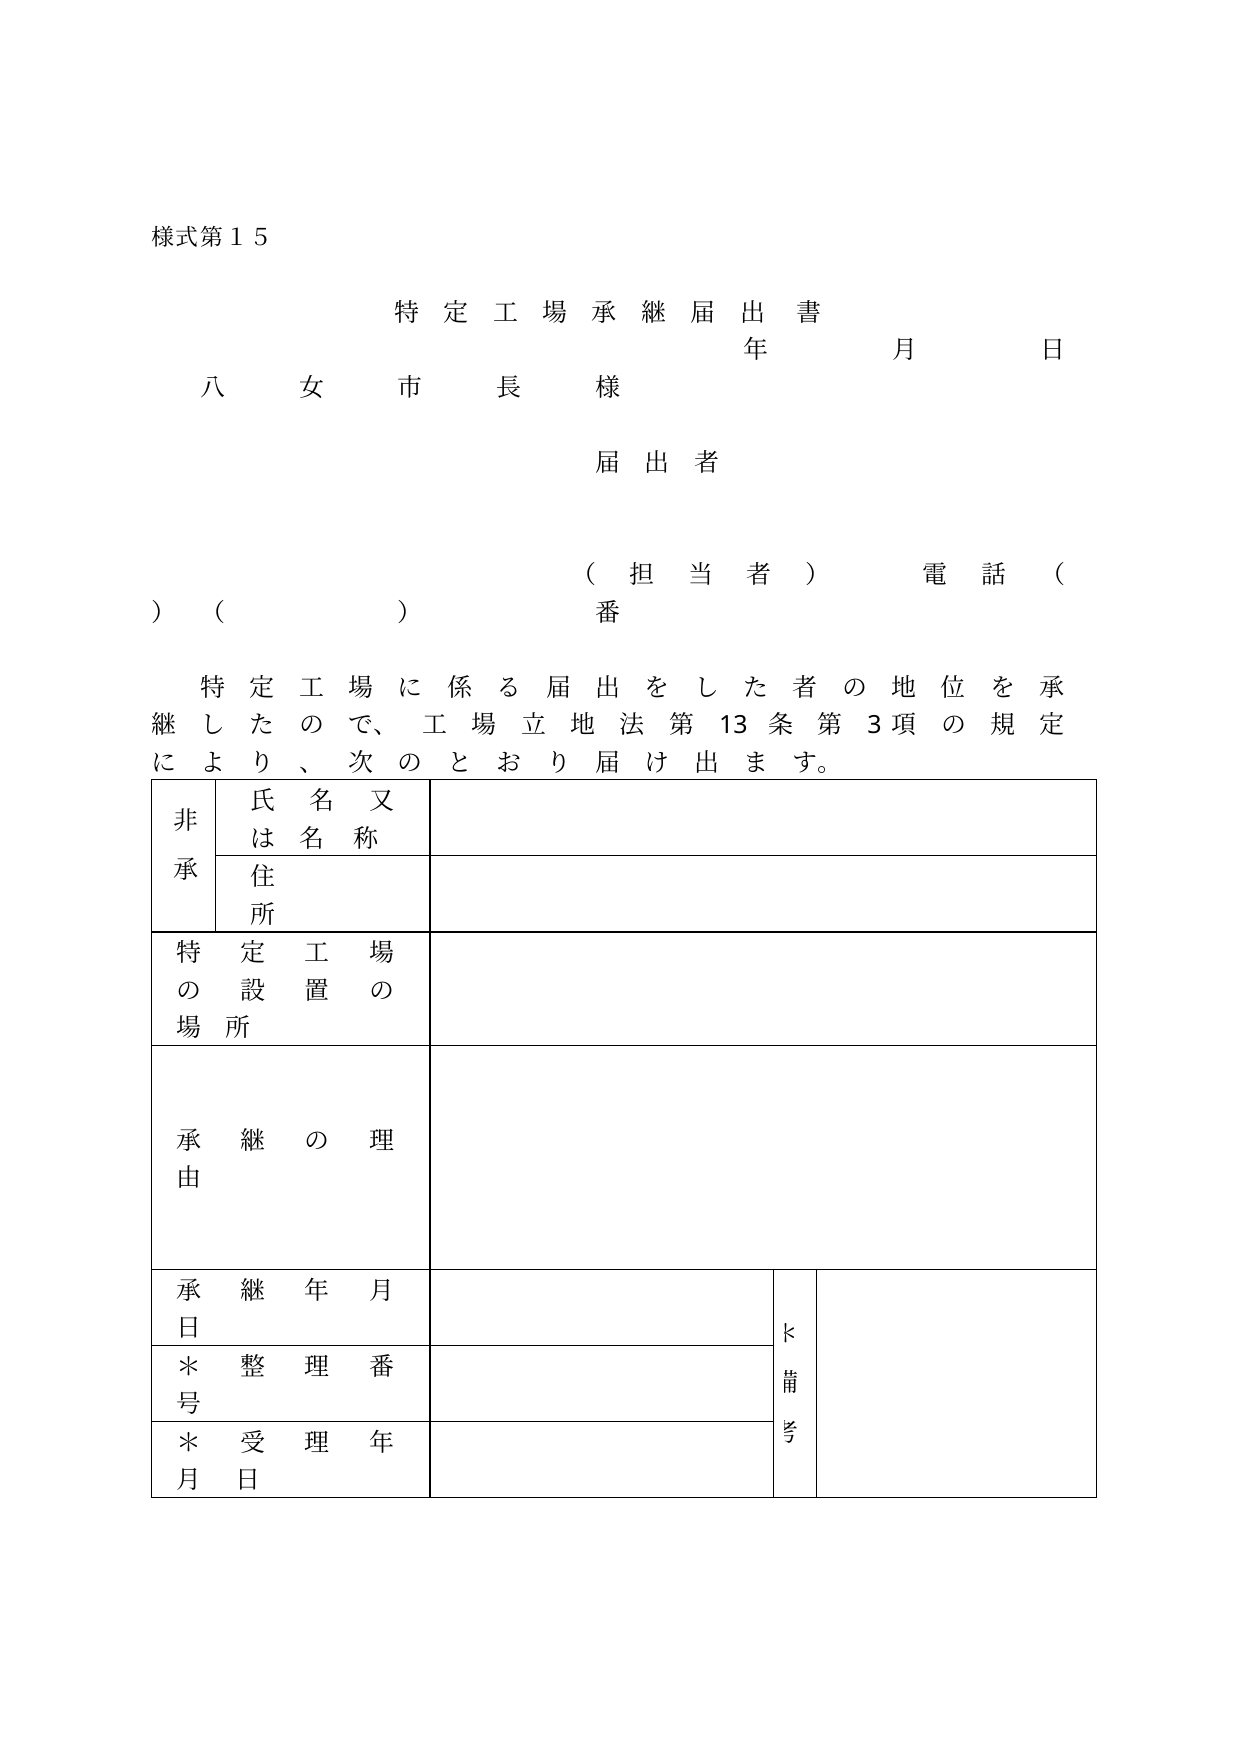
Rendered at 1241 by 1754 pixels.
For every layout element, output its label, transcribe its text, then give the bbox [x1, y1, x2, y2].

table_cell [431, 856, 1096, 931]
table_cell [431, 1270, 773, 1345]
table_cell ＊受理年月日 [152, 1422, 429, 1497]
text 特定工場に係る届出をした者の地位を承継したので、工場立地法第13条第3項の規定により、次のとおり届け出ます。 [151, 667, 1089, 779]
text （担当者） 電話（ ）（ ） 番 [151, 554, 1089, 629]
text 八 女 市 長 様 [151, 367, 1003, 404]
table_header [431, 780, 1096, 855]
table_cell 承継の理由 [152, 1046, 429, 1269]
table_header 氏名又は名称 [216, 780, 429, 855]
text 様式第１５ [151, 217, 1089, 254]
table_cell [431, 1422, 773, 1497]
table_cell 承継年月日 [152, 1270, 429, 1345]
table_cell [817, 1270, 1096, 1497]
text 特定工場承継届出書 [151, 292, 1089, 329]
table_cell 住所 [216, 856, 429, 931]
table_header 非承継者 [152, 780, 215, 931]
table_cell ＊備考 [774, 1270, 816, 1497]
table_cell [431, 933, 1096, 1045]
text 届出者 [151, 442, 1003, 479]
table_cell ＊整理番号 [152, 1346, 429, 1421]
table_cell 特定工場の設置の場所 [152, 933, 429, 1045]
text 年 月 日 [151, 329, 1089, 367]
table_cell [431, 1346, 773, 1421]
table_cell [431, 1046, 1096, 1269]
